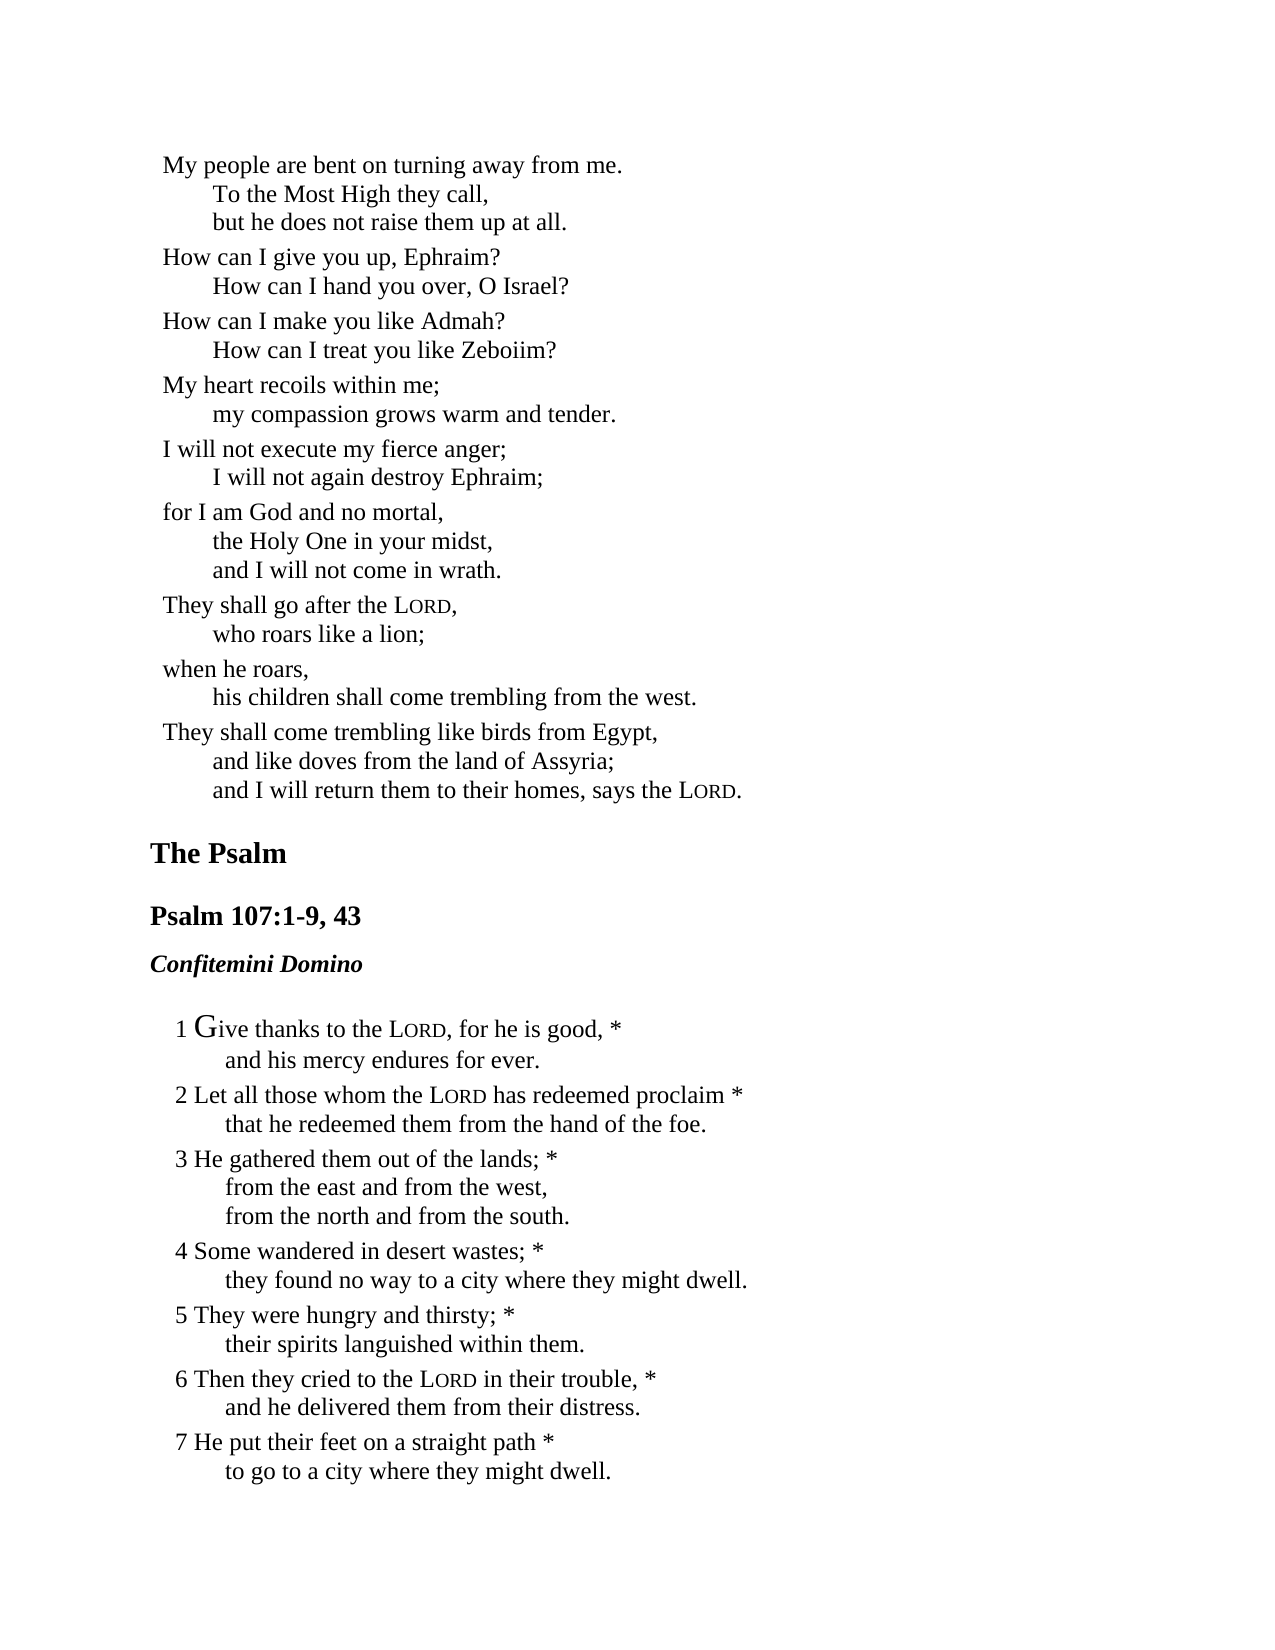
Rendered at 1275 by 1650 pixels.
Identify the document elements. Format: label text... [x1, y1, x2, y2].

text My people are bent on turning away from me. To the Most High they call, but he does not raise them up at all. [162, 150, 1075, 236]
text How can I give you up, Ephraim? How can I hand you over, O Israel? [162, 242, 1075, 300]
text They shall come trembling like birds from Egypt, and like doves from the land of Assyria; and I will return them to their homes, says the Lord. [162, 717, 1075, 804]
text 2 Let all those whom the Lord has redeemed proclaim * that he redeemed them from the hand of the foe. [175, 1080, 1075, 1137]
text 7 He put their feet on a straight path * to go to a city where they might dwell. [175, 1427, 1075, 1485]
text 4 Some wandered in desert wastes; * they found no way to a city where they might dwell. [175, 1236, 1075, 1294]
text Psalm 107:1-9, 43 [150, 899, 1125, 931]
text The Psalm [150, 835, 1125, 870]
text How can I make you like Admah? How can I treat you like Zeboiim? [162, 306, 1075, 364]
text My heart recoils within me; my compassion grows warm and tender. [162, 370, 1075, 427]
text when he roars, his children shall come trembling from the west. [162, 654, 1075, 711]
text 3 He gathered them out of the lands; * from the east and from the west, from the north and from the south. [175, 1144, 1075, 1230]
text for I am God and no mortal, the Holy One in your midst, and I will not come in wrath. [162, 497, 1075, 584]
text 1 Give thanks to the Lord, for he is good, * and his mercy endures for ever. [175, 1007, 1075, 1074]
text 5 They were hungry and thirsty; * their spirits languished within them. [175, 1300, 1075, 1357]
text 6 Then they cried to the Lord in their trouble, * and he delivered them from their distress. [175, 1364, 1075, 1421]
text Confitemini Domino [150, 949, 1125, 977]
text I will not execute my fierce anger; I will not again destroy Ephraim; [162, 434, 1075, 491]
text They shall go after the Lord, who roars like a lion; [162, 590, 1075, 647]
